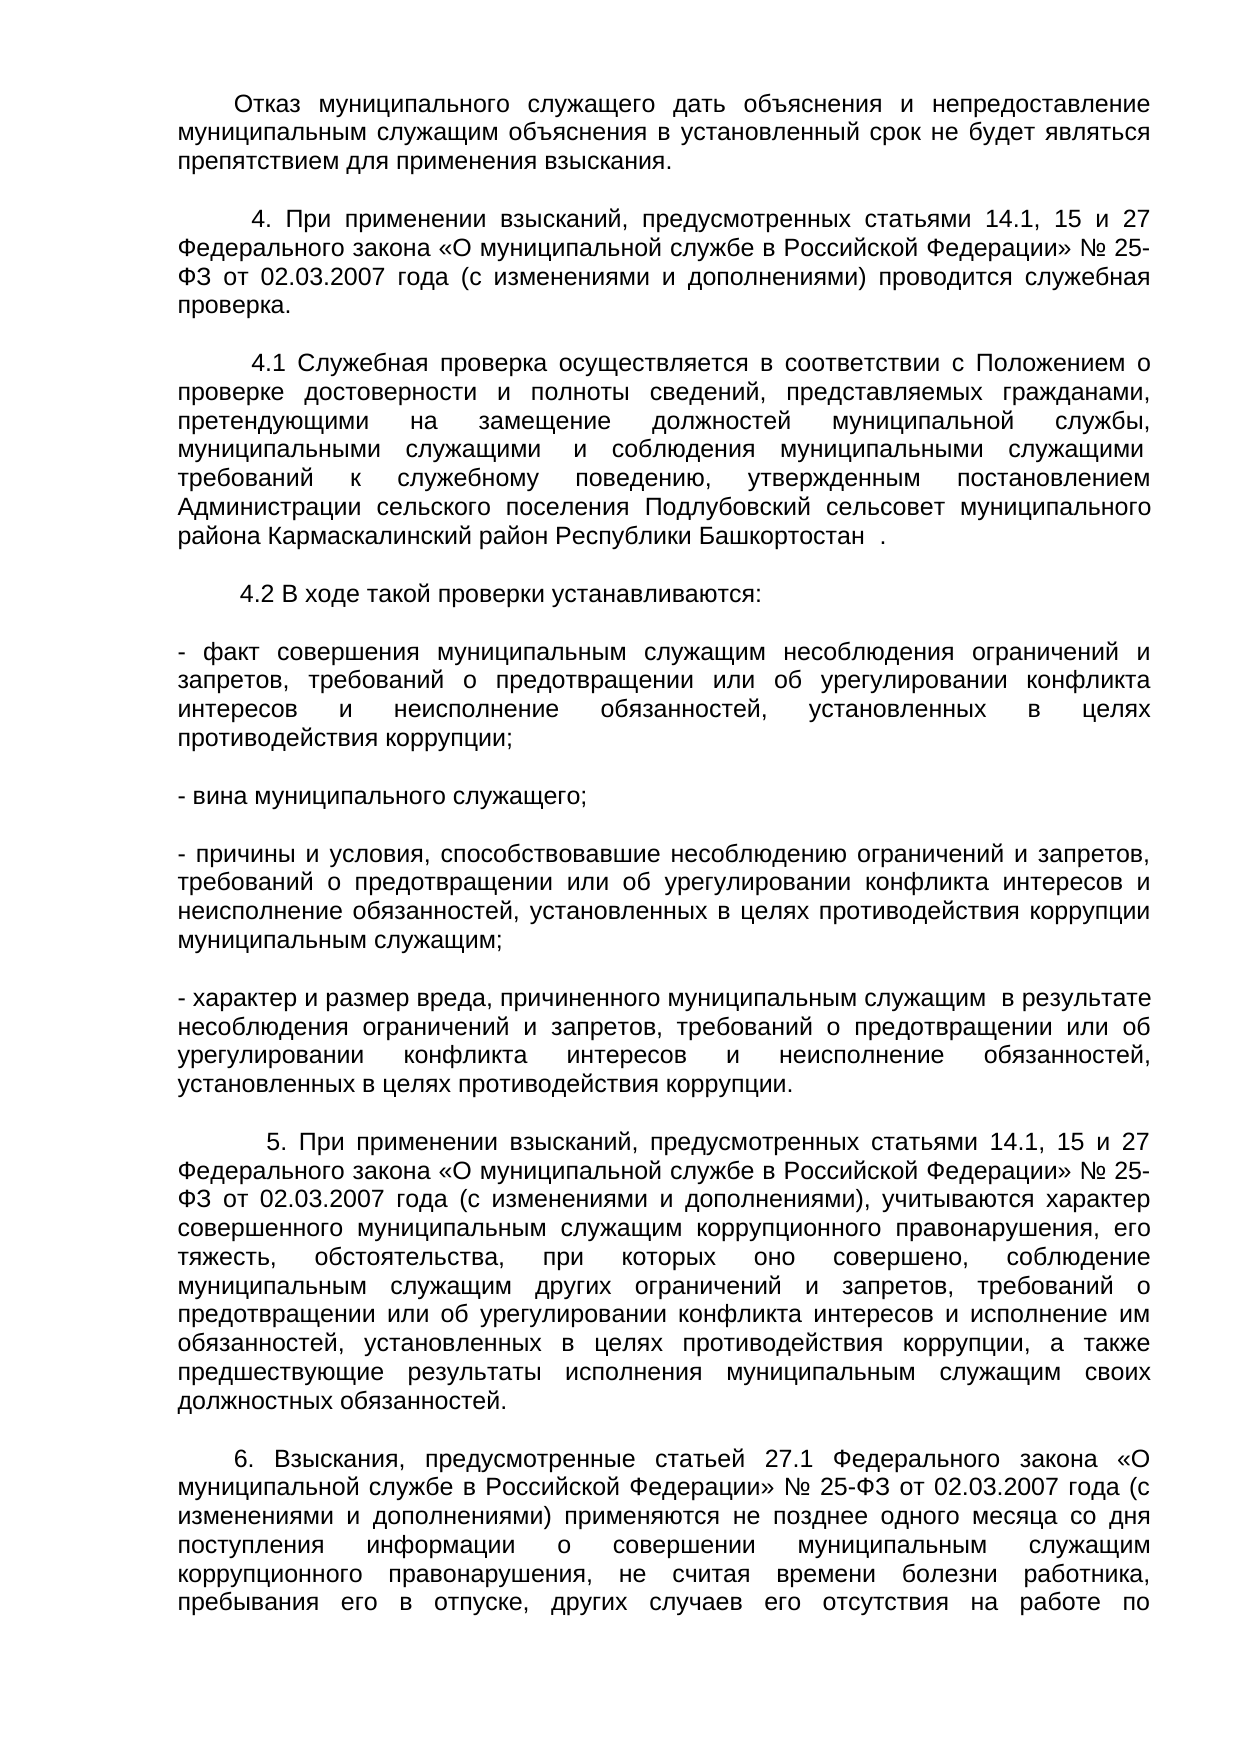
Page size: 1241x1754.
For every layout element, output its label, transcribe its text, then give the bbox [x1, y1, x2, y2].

text - причины и условия, способствовавшие несоблюдению ограничений и запретов, требований о предотвращении или об урегулировании конфликта интересов и неисполнение обязанностей, установленных в целях противодействия коррупции муниципальным служащим; [177, 839, 1152, 954]
text 5. При применении взысканий, предусмотренных статьями 14.1, 15 и 27 Федерального закона «О муниципальной службе в Российской Федерации» № 25-ФЗ от 02.03.2007 года (с изменениями и дополнениями), учитываются характер совершенного муниципальным служащим коррупционного правонарушения, его тяжесть, обстоятельства, при которых оно совершено, соблюдение муниципальным служащим других ограничений и запретов, требований о предотвращении или об урегулировании конфликта интересов и исполнение им обязанностей, установленных в целях противодействия коррупции, а также предшествующие результаты исполнения муниципальным служащим своих должностных обязанностей. [177, 1127, 1152, 1414]
text - вина муниципального служащего; [177, 781, 1152, 809]
text - характер и размер вреда, причиненного муниципальным служащим в результате несоблюдения ограничений и запретов, требований о предотвращении или об урегулировании конфликта интересов и неисполнение обязанностей, установленных в целях противодействия коррупции. [177, 983, 1152, 1098]
text - факт совершения муниципальным служащим несоблюдения ограничений и запретов, требований о предотвращении или об урегулировании конфликта интересов и неисполнение обязанностей, установленных в целях противодействия коррупции; [177, 637, 1152, 752]
text 4. При применении взысканий, предусмотренных статьями 14.1, 15 и 27 Федерального закона «О муниципальной службе в Российской Федерации» № 25-ФЗ от 02.03.2007 года (с изменениями и дополнениями) проводится служебная проверка. [177, 204, 1152, 319]
text Отказ муниципального служащего дать объяснения и непредоставление муниципальным служащим объяснения в установленный срок не будет являться препятствием для применения взыскания. [177, 89, 1152, 175]
text 4.1 Служебная проверка осуществляется в соответствии с Положением о проверке достоверности и полноты сведений, представляемых гражданами, претендующими на замещение должностей муниципальной службы, муниципальными служащими и соблюдения муниципальными служащими требований к служебному поведению, утвержденным постановлением Администрации сельского поселения Подлубовский сельсовет муниципального района Кармаскалинский район Республики Башкортостан . [177, 348, 1152, 549]
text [177, 1444, 1152, 1616]
text 4.2 В ходе такой проверки устанавливаются: [177, 579, 1152, 607]
